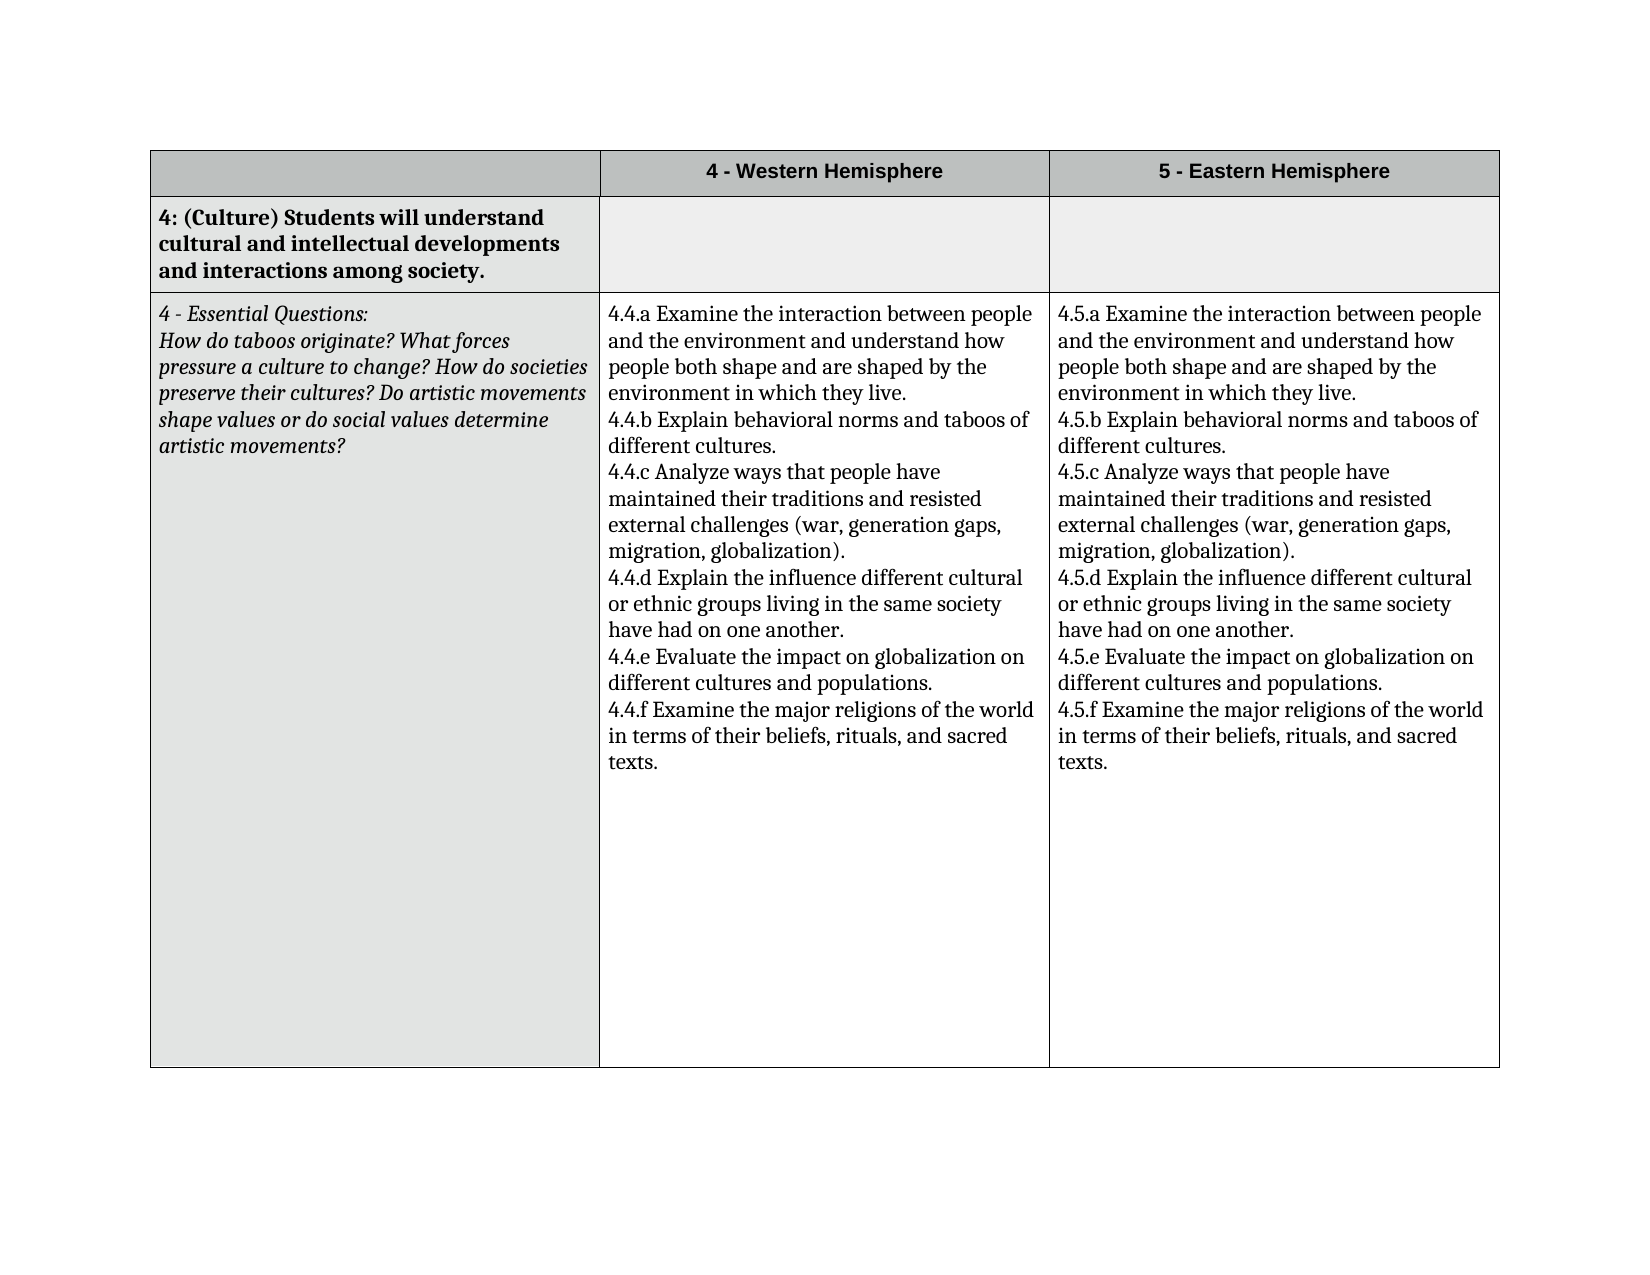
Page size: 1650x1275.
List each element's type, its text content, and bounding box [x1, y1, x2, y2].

table_header [151, 151, 600, 196]
table_cell [1050, 197, 1499, 292]
table_header 4 - Western Hemisphere [601, 151, 1049, 196]
table_cell 4: (Culture) Students will understand cultural and intellectual developments and interactions among society. [151, 197, 599, 292]
table_cell 4 - Essential Questions: How do taboos originate? What forces pressure a culture to change? How do societies preserve their cultures? Do artistic movements shape values or do social values determine artistic movements? [151, 293, 599, 1066]
table_header 5 - Eastern Hemisphere [1050, 151, 1499, 196]
table_cell 4.4.a Examine the interaction between people and the environment and understand how people both shape and are shaped by the environment in which they live. 4.4.b Explain behavioral norms and taboos of different cultures. 4.4.c Analyze ways that people have maintained their traditions and resisted external challenges (war, generation gaps, migration, globalization). 4.4.d Explain the influence different cultural or ethnic groups living in the same society have had on one another. 4.4.e Evaluate the impact on globalization on different cultures and populations. 4.4.f Examine the major religions of the world in terms of their beliefs, rituals, and sacred texts. [600, 293, 1049, 1066]
table_cell [600, 197, 1049, 292]
table_cell 4.5.a Examine the interaction between people and the environment and understand how people both shape and are shaped by the environment in which they live. 4.5.b Explain behavioral norms and taboos of different cultures. 4.5.c Analyze ways that people have maintained their traditions and resisted external challenges (war, generation gaps, migration, globalization). 4.5.d Explain the influence different cultural or ethnic groups living in the same society have had on one another. 4.5.e Evaluate the impact on globalization on different cultures and populations. 4.5.f Examine the major religions of the world in terms of their beliefs, rituals, and sacred texts. [1050, 293, 1499, 1066]
